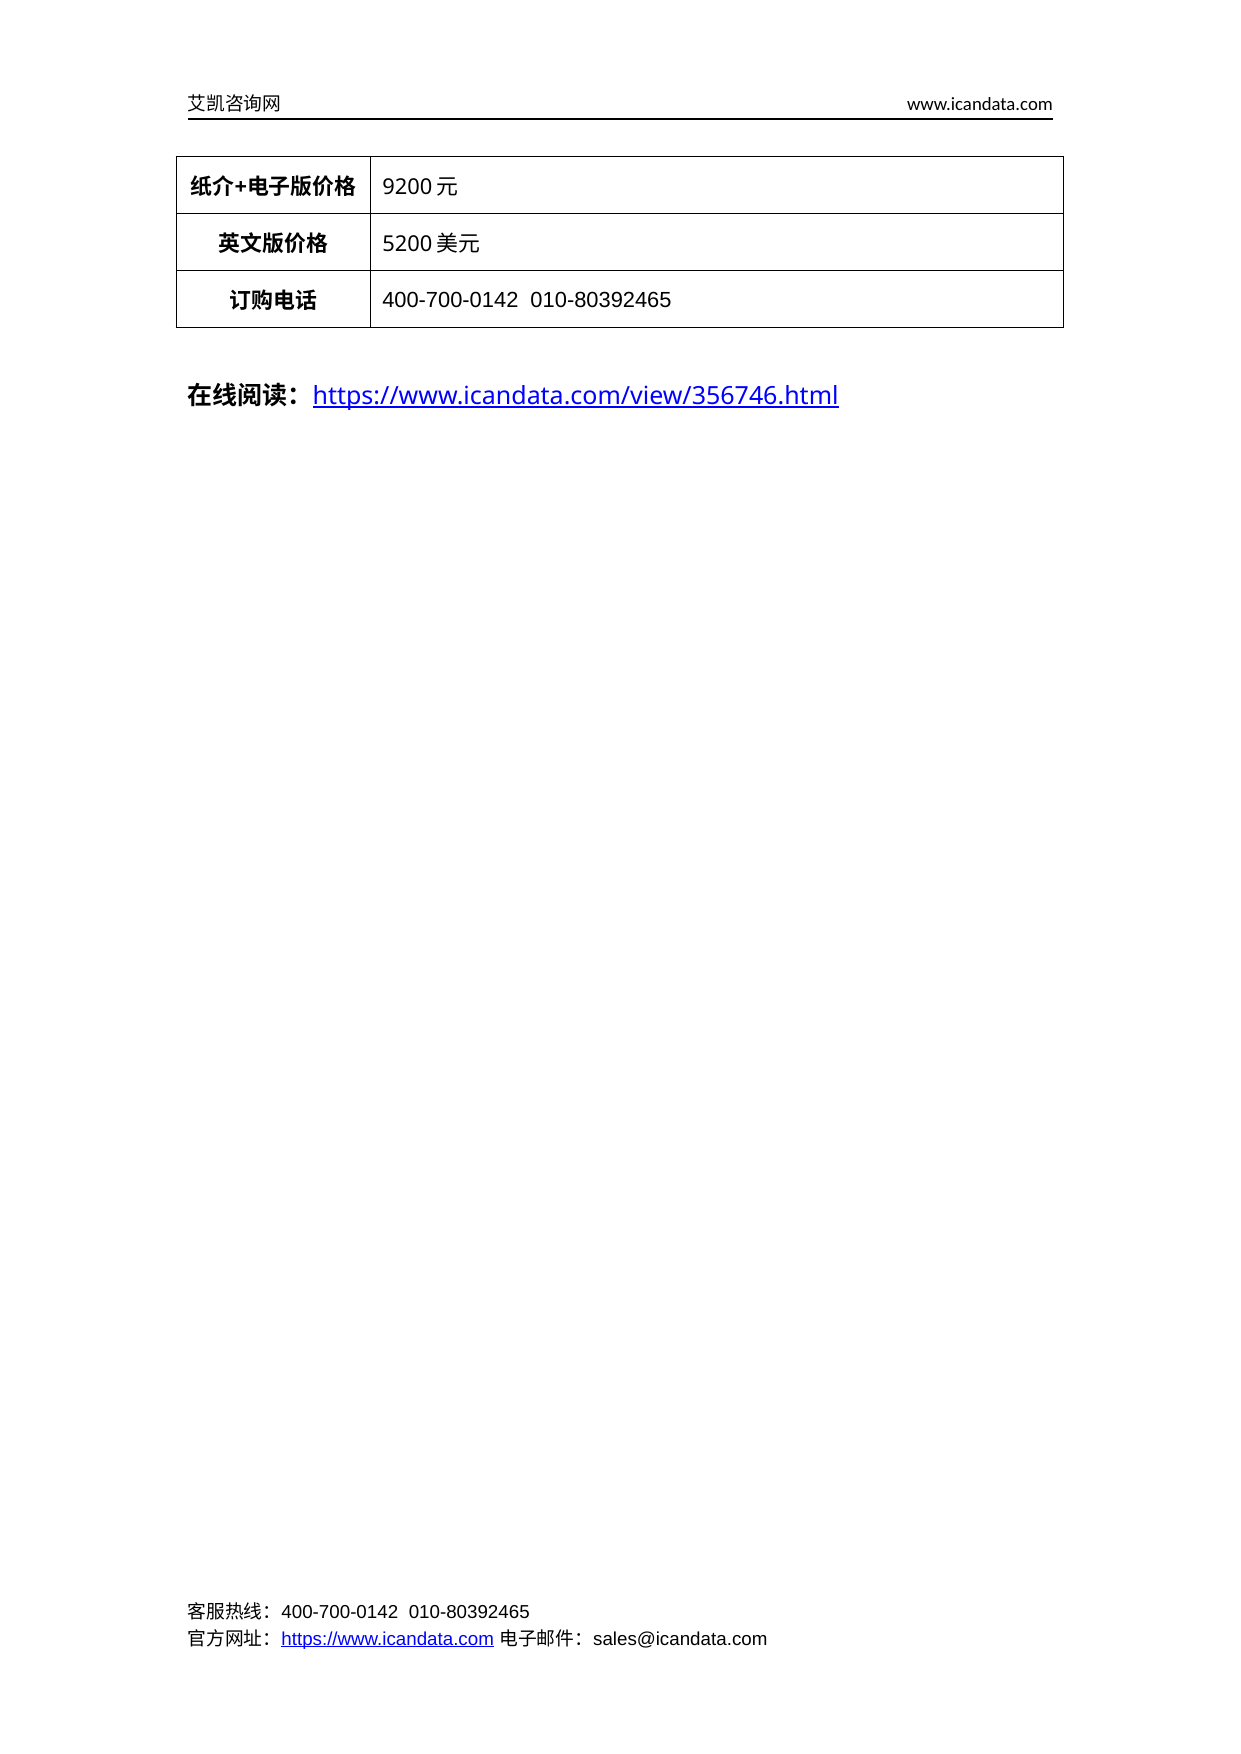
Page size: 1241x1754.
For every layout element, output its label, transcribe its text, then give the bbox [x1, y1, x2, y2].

table_cell 5200美元 [371, 214, 1063, 270]
table_cell 纸介+电子版价格 [177, 157, 370, 213]
text 在线阅读：https://www.icandata.com/view/356746.html [187, 361, 1053, 426]
table_cell 订购电话 [177, 271, 370, 327]
table_cell 400-700-0142 010-80392465 [371, 271, 1063, 327]
table_cell 9200元 [371, 157, 1063, 213]
table_cell 英文版价格 [177, 214, 370, 270]
